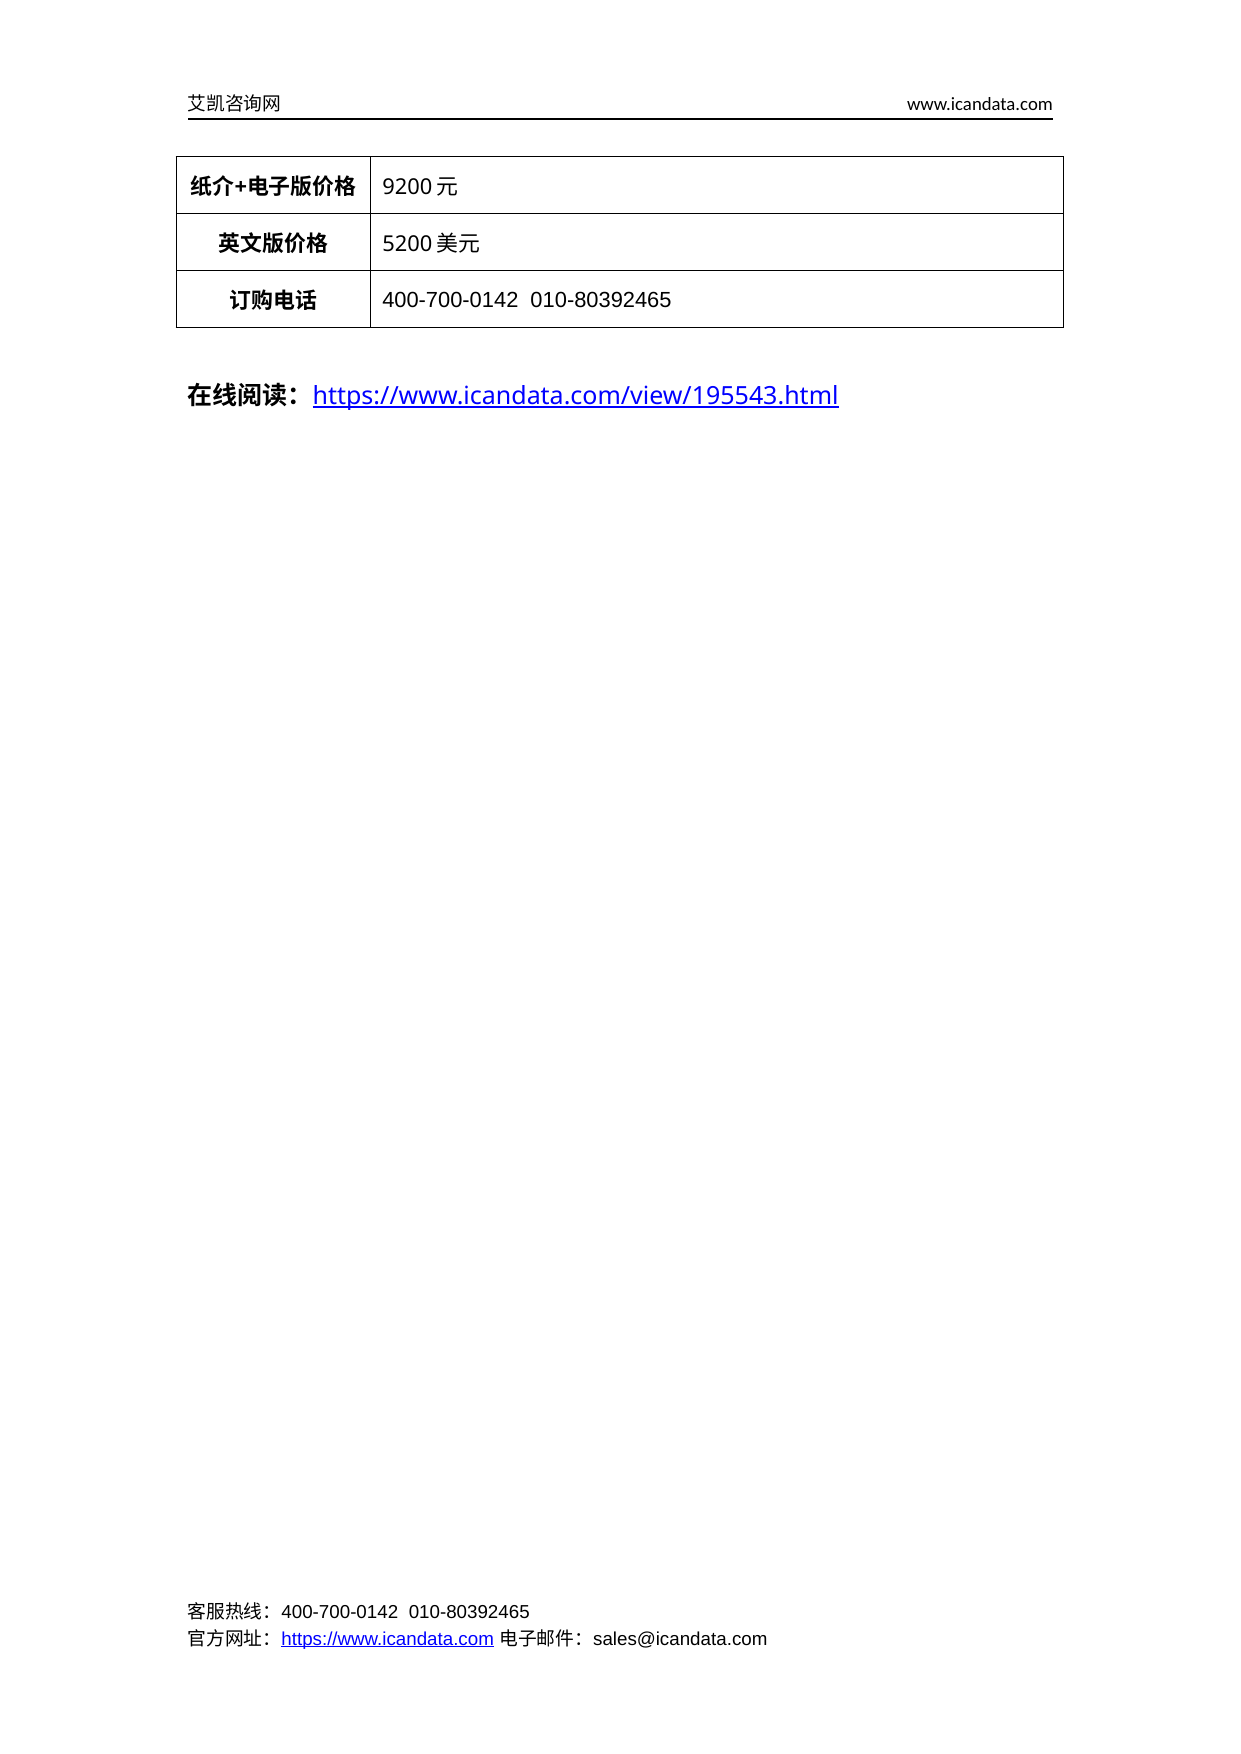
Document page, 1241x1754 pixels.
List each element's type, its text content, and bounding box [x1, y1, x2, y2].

table_cell 400-700-0142 010-80392465 [371, 271, 1063, 327]
table_cell 订购电话 [177, 271, 370, 327]
text 在线阅读：https://www.icandata.com/view/195543.html [187, 361, 1053, 426]
table_cell 英文版价格 [177, 214, 370, 270]
table_cell 纸介+电子版价格 [177, 157, 370, 213]
table_cell 9200元 [371, 157, 1063, 213]
table_cell 5200美元 [371, 214, 1063, 270]
